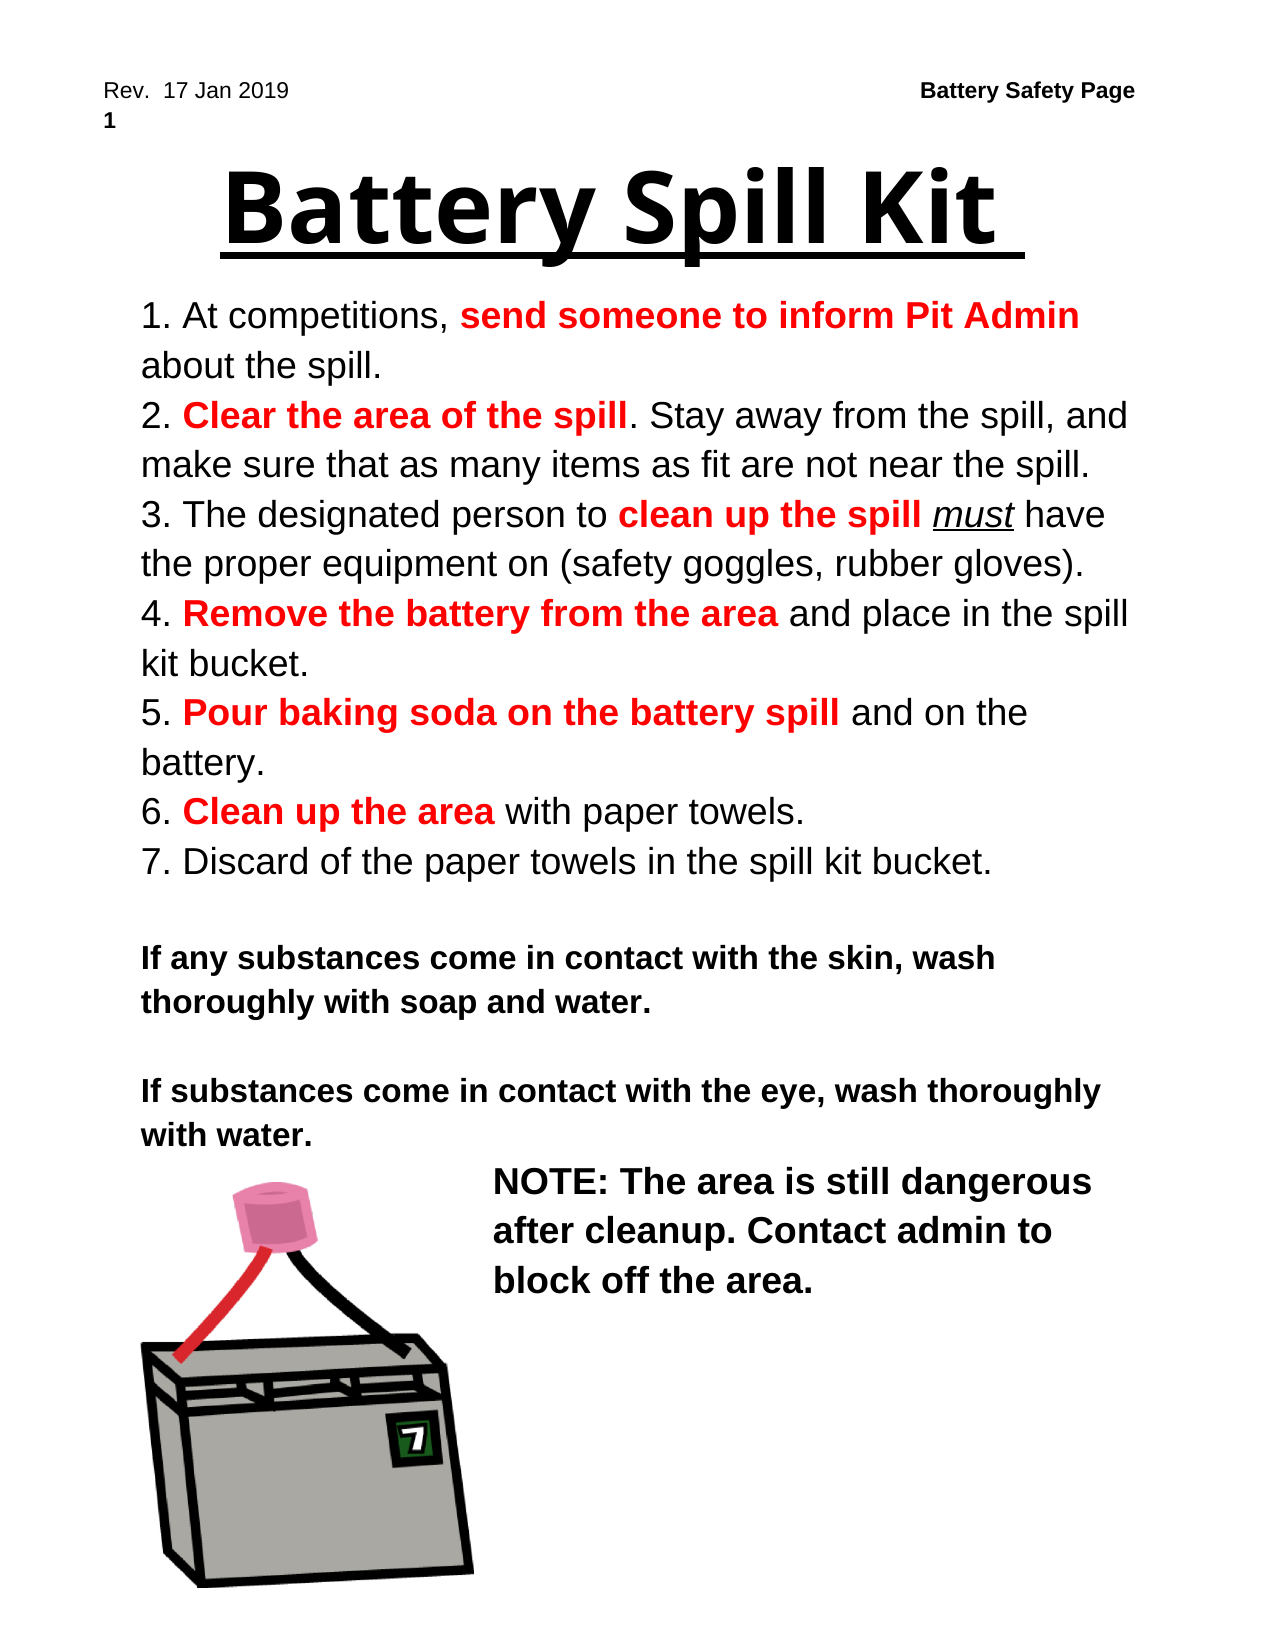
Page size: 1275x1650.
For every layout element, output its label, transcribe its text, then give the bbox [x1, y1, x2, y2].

text If substances come in contact with the eye, wash thoroughly with water. [141, 1071, 1153, 1153]
picture [140, 1182, 474, 1588]
text 1. At competitions, send someone to inform Pit Admin about the spill. [141, 294, 1153, 386]
text 2. Clear the area of the spill. Stay away from the spill, and make sure that as many items as fit are not near the spill. [141, 393, 1153, 486]
text If any substances come in contact with the skin, wash thoroughly with soap and water. [141, 938, 1153, 1021]
text NOTE: The area is still dangerous after cleanup. Contact admin to block off the area. [141, 1159, 1153, 1301]
text Battery Spill Kit [66, 137, 1153, 273]
text 6. Clean up the area with paper towels. [141, 789, 1153, 833]
text 4. Remove the battery from the area and place in the spill kit bucket. [141, 591, 1153, 684]
text 3. The designated person to clean up the spill must have the proper equipment on (safety goggles, rubber gloves). [141, 492, 1153, 585]
text 7. Discard of the paper towels in the spill kit bucket. [141, 839, 1153, 882]
text 5. Pour baking soda on the battery spill and on the battery. [141, 690, 1153, 783]
